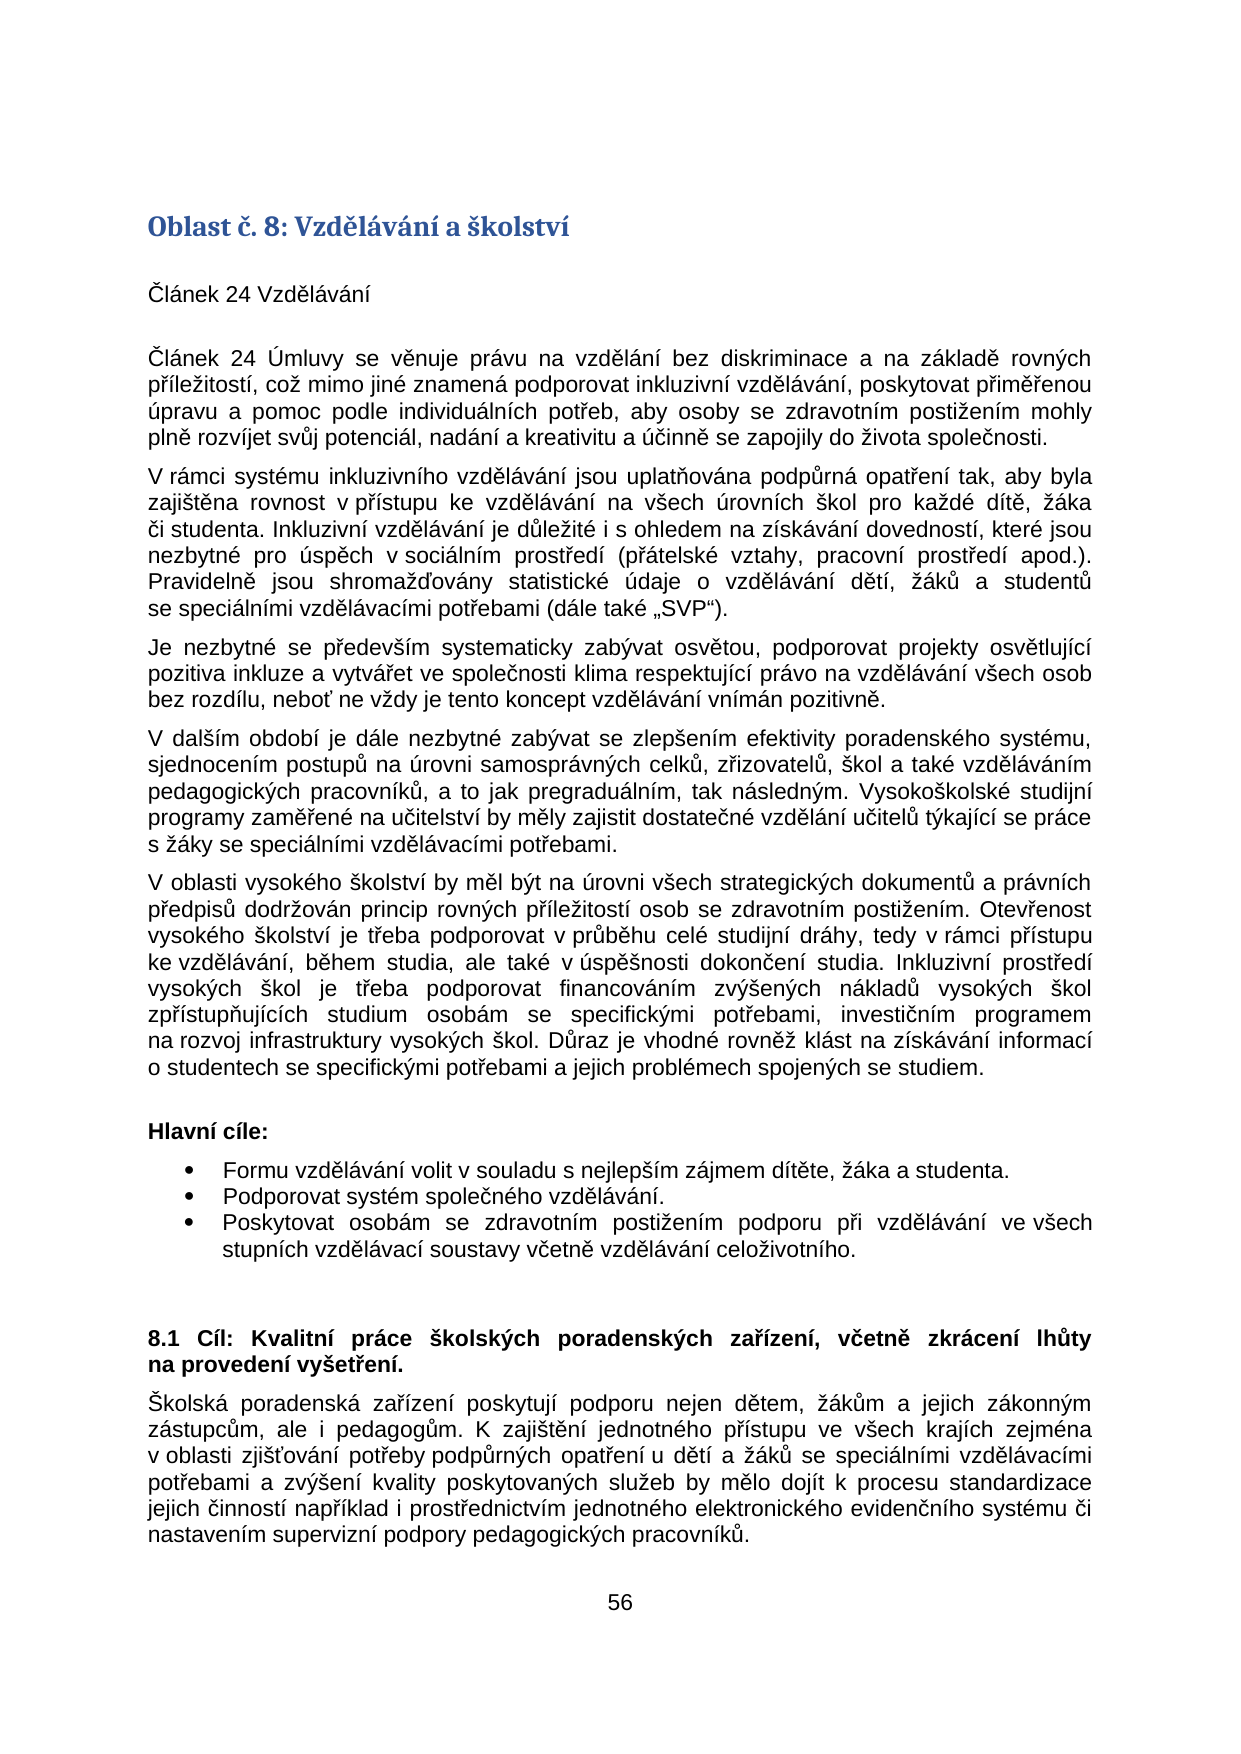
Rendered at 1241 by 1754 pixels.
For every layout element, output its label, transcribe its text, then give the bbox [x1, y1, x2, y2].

subtitle Oblast č. 8: Vzdělávání a školství [148, 210, 1093, 244]
text Je nezbytné se především systematicky zabývat osvětou, podporovat projekty osvětlující pozitiva inkluze a vytvářet ve společnosti klima respektující právo na vzdělávání všech osob bez rozdílu, neboť ne vždy je tento koncept vzdělávání vnímán pozitivně. [148, 633, 1093, 713]
list Poskytovat osobám se zdravotním postižením podporu při vzdělávání ve všech stupních vzdělávací soustavy včetně vzdělávání celoživotního. [185, 1209, 1093, 1262]
text V oblasti vysokého školství by měl být na úrovni všech strategických dokumentů a právních předpisů dodržován princip rovných příležitostí osob se zdravotním postižením. Otevřenost vysokého školství je třeba podporovat v průběhu celé studijní dráhy, tedy v rámci přístupu ke vzdělávání, během studia, ale také v úspěšnosti dokončení studia. Inkluzivní prostředí vysokých škol je třeba podporovat financováním zvýšených nákladů vysokých škol zpřístupňujících studium osobám se specifickými potřebami, investičním programem na rozvoj infrastruktury vysokých škol. Důraz je vhodné rovněž klást na získávání informací o studentech se specifickými potřebami a jejich problémech spojených se studiem. [148, 869, 1093, 1080]
text 8.1 Cíl: Kvalitní práce školských poradenských zařízení, včetně zkrácení lhůty na provedení vyšetření. [148, 1324, 1093, 1377]
text V dalším období je dále nezbytné zabývat se zlepšením efektivity poradenského systému, sjednocením postupů na úrovni samosprávných celků, zřizovatelů, škol a také vzděláváním pedagogických pracovníků, a to jak pregraduálním, tak následným. Vysokoškolské studijní programy zaměřené na učitelství by měly zajistit dostatečné vzdělání učitelů týkající se práce s žáky se speciálními vzdělávacími potřebami. [148, 725, 1093, 857]
text Článek 24 Vzdělávání [148, 281, 1093, 307]
text Hlavní cíle: [148, 1118, 1093, 1144]
list Formu vzdělávání volit v souladu s nejlepším zájmem dítěte, žáka a studenta. [185, 1157, 1093, 1183]
text Školská poradenská zařízení poskytují podporu nejen dětem, žákům a jejich zákonným zástupcům, ale i pedagogům. K zajištění jednotného přístupu ve všech krajích zejména v oblasti zjišťování potřeby podpůrných opatření u dětí a žáků se speciálními vzdělávacími potřebami a zvýšení kvality poskytovaných služeb by mělo dojít k procesu standardizace jejich činností například i prostřednictvím jednotného elektronického evidenčního systému či nastavením supervizní podpory pedagogických pracovníků. [148, 1390, 1093, 1548]
list Podporovat systém společného vzdělávání. [185, 1183, 1093, 1209]
text V rámci systému inkluzivního vzdělávání jsou uplatňována podpůrná opatření tak, aby byla zajištěna rovnost v přístupu ke vzdělávání na všech úrovních škol pro každé dítě, žáka či studenta. Inkluzivní vzdělávání je důležité i s ohledem na získávání dovedností, které jsou nezbytné pro úspěch v sociálním prostředí (přátelské vztahy, pracovní prostředí apod.). Pravidelně jsou shromažďovány statistické údaje o vzdělávání dětí, žáků a studentů se speciálními vzdělávacími potřebami (dále také „SVP“). [148, 463, 1093, 621]
text Článek 24 Úmluvy se věnuje právu na vzdělání bez diskriminace a na základě rovných příležitostí, což mimo jiné znamená podporovat inkluzivní vzdělávání, poskytovat přiměřenou úpravu a pomoc podle individuálních potřeb, aby osoby se zdravotním postižením mohly plně rozvíjet svůj potenciál, nadání a kreativitu a účinně se zapojily do života společnosti. [148, 345, 1093, 450]
